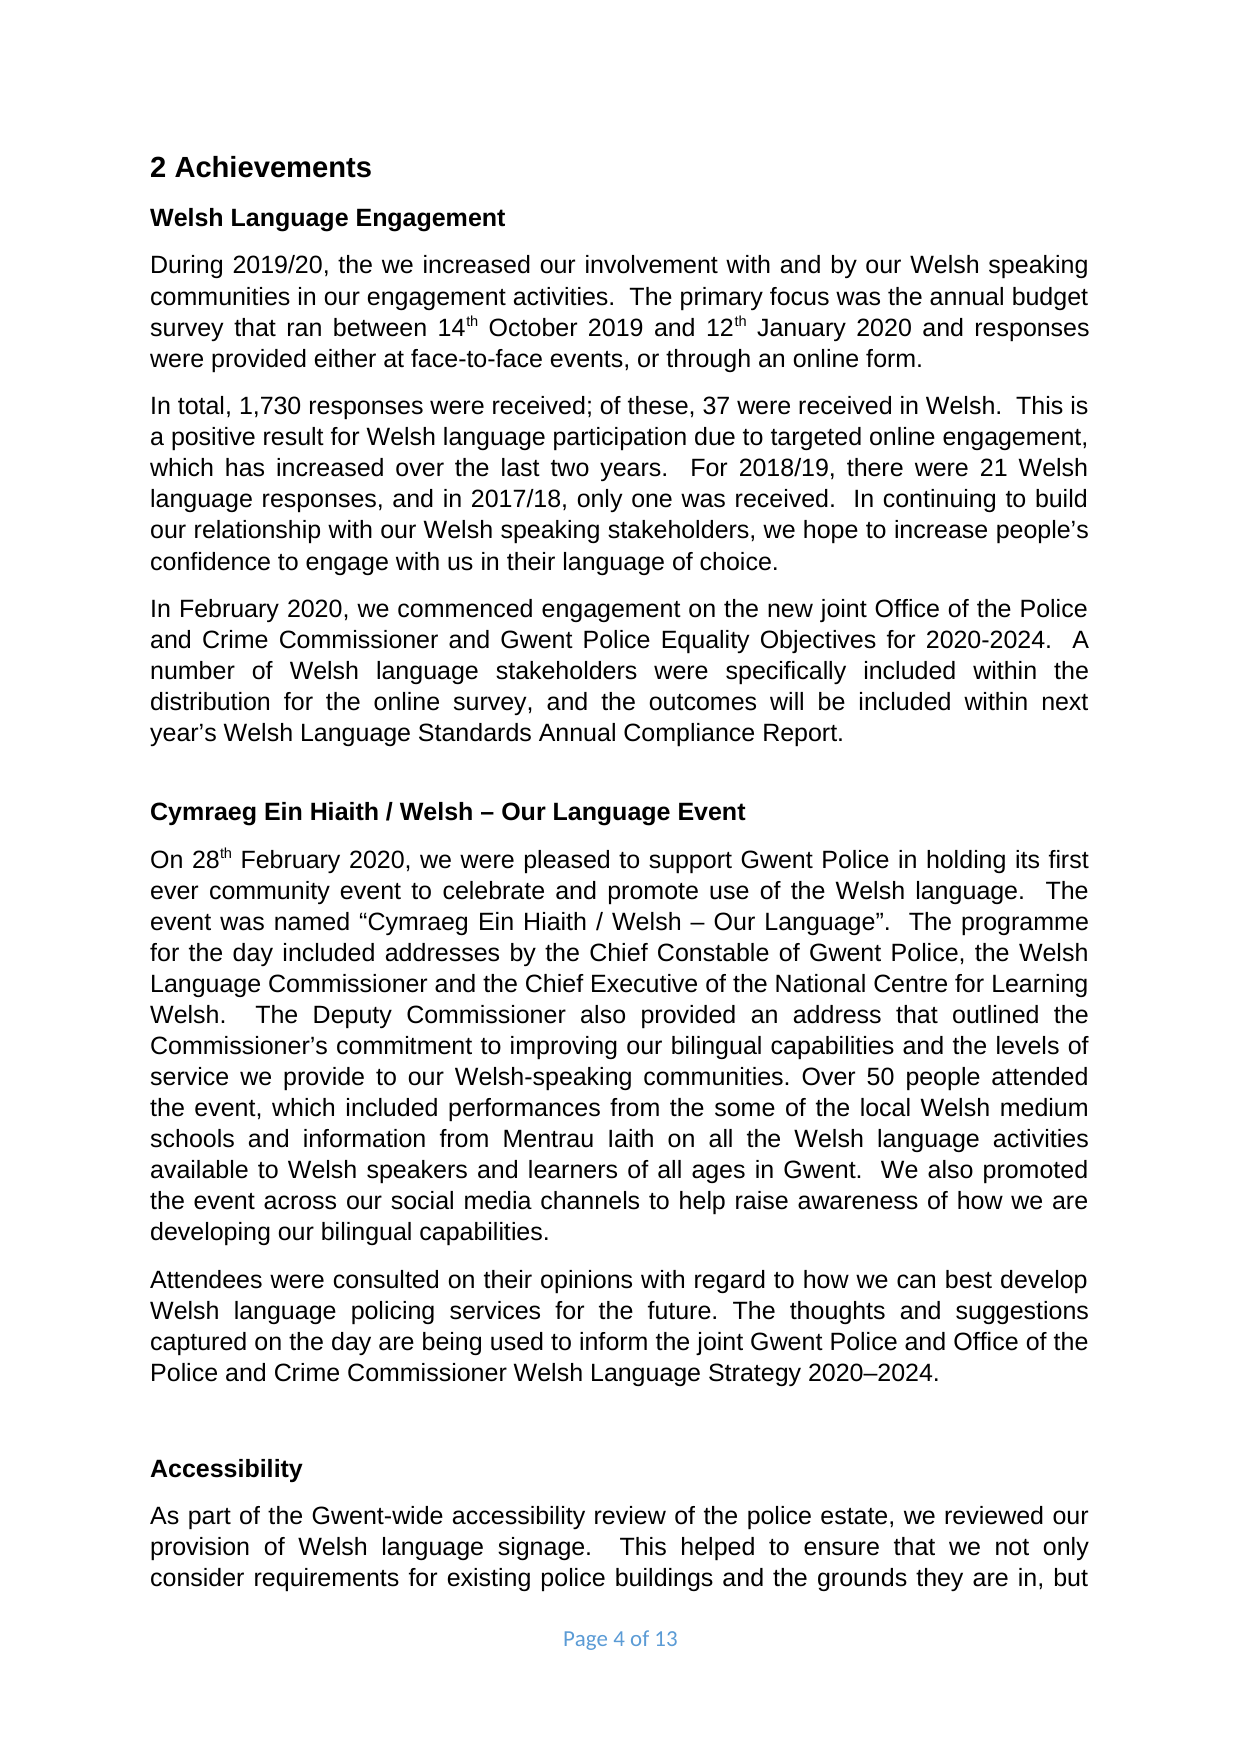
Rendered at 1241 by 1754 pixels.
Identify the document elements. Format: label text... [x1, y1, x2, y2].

text Cymraeg Ein Hiaith / Welsh – Our Language Event [150, 766, 1090, 826]
text Attendees were consulted on their opinions with regard to how we can best develop Welsh language policing services for the future. The thoughts and suggestions captured on the day are being used to inform the joint Gwent Police and Office of the Police and Crime Commissioner Welsh Language Strategy 2020–2024. [150, 1265, 1090, 1387]
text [150, 1501, 1090, 1592]
text In February 2020, we commenced engagement on the new joint Office of the Police and Crime Commissioner and Gwent Police Equality Objectives for 2020-2024. A number of Welsh language stakeholders were specifically included within the distribution for the online survey, and the outcomes will be included within next year’s Welsh Language Standards Annual Compliance Report. [150, 594, 1090, 747]
text 2 Achievements [150, 150, 1090, 183]
text On 28th February 2020, we were pleased to support Gwent Police in holding its first ever community event to celebrate and promote use of the Welsh language. The event was named “Cymraeg Ein Hiaith / Welsh – Our Language”. The programme for the day included addresses by the Chief Constable of Gwent Police, the Welsh Language Commissioner and the Chief Executive of the National Centre for Learning Welsh. The Deputy Commissioner also provided an address that outlined the Commissioner’s commitment to improving our bilingual capabilities and the levels of service we provide to our Welsh-speaking communities. Over 50 people attended the event, which included performances from the some of the local Welsh medium schools and information from Mentrau Iaith on all the Welsh language activities available to Welsh speakers and learners of all ages in Gwent. We also promoted the event across our social media channels to help raise awareness of how we are developing our bilingual capabilities. [150, 845, 1090, 1246]
text Accessibility [150, 1454, 1090, 1482]
text Welsh Language Engagement [150, 203, 1090, 232]
text In total, 1,730 responses were received; of these, 37 were received in Welsh. This is a positive result for Welsh language participation due to targeted online engagement, which has increased over the last two years. For 2018/19, there were 21 Welsh language responses, and in 2017/18, only one was received. In continuing to build our relationship with our Welsh speaking stakeholders, we hope to increase people’s confidence to engage with us in their language of choice. [150, 391, 1090, 575]
text During 2019/20, the we increased our involvement with and by our Welsh speaking communities in our engagement activities. The primary focus was the annual budget survey that ran between 14th October 2019 and 12th January 2020 and responses were provided either at face-to-face events, or through an online form. [150, 251, 1090, 372]
